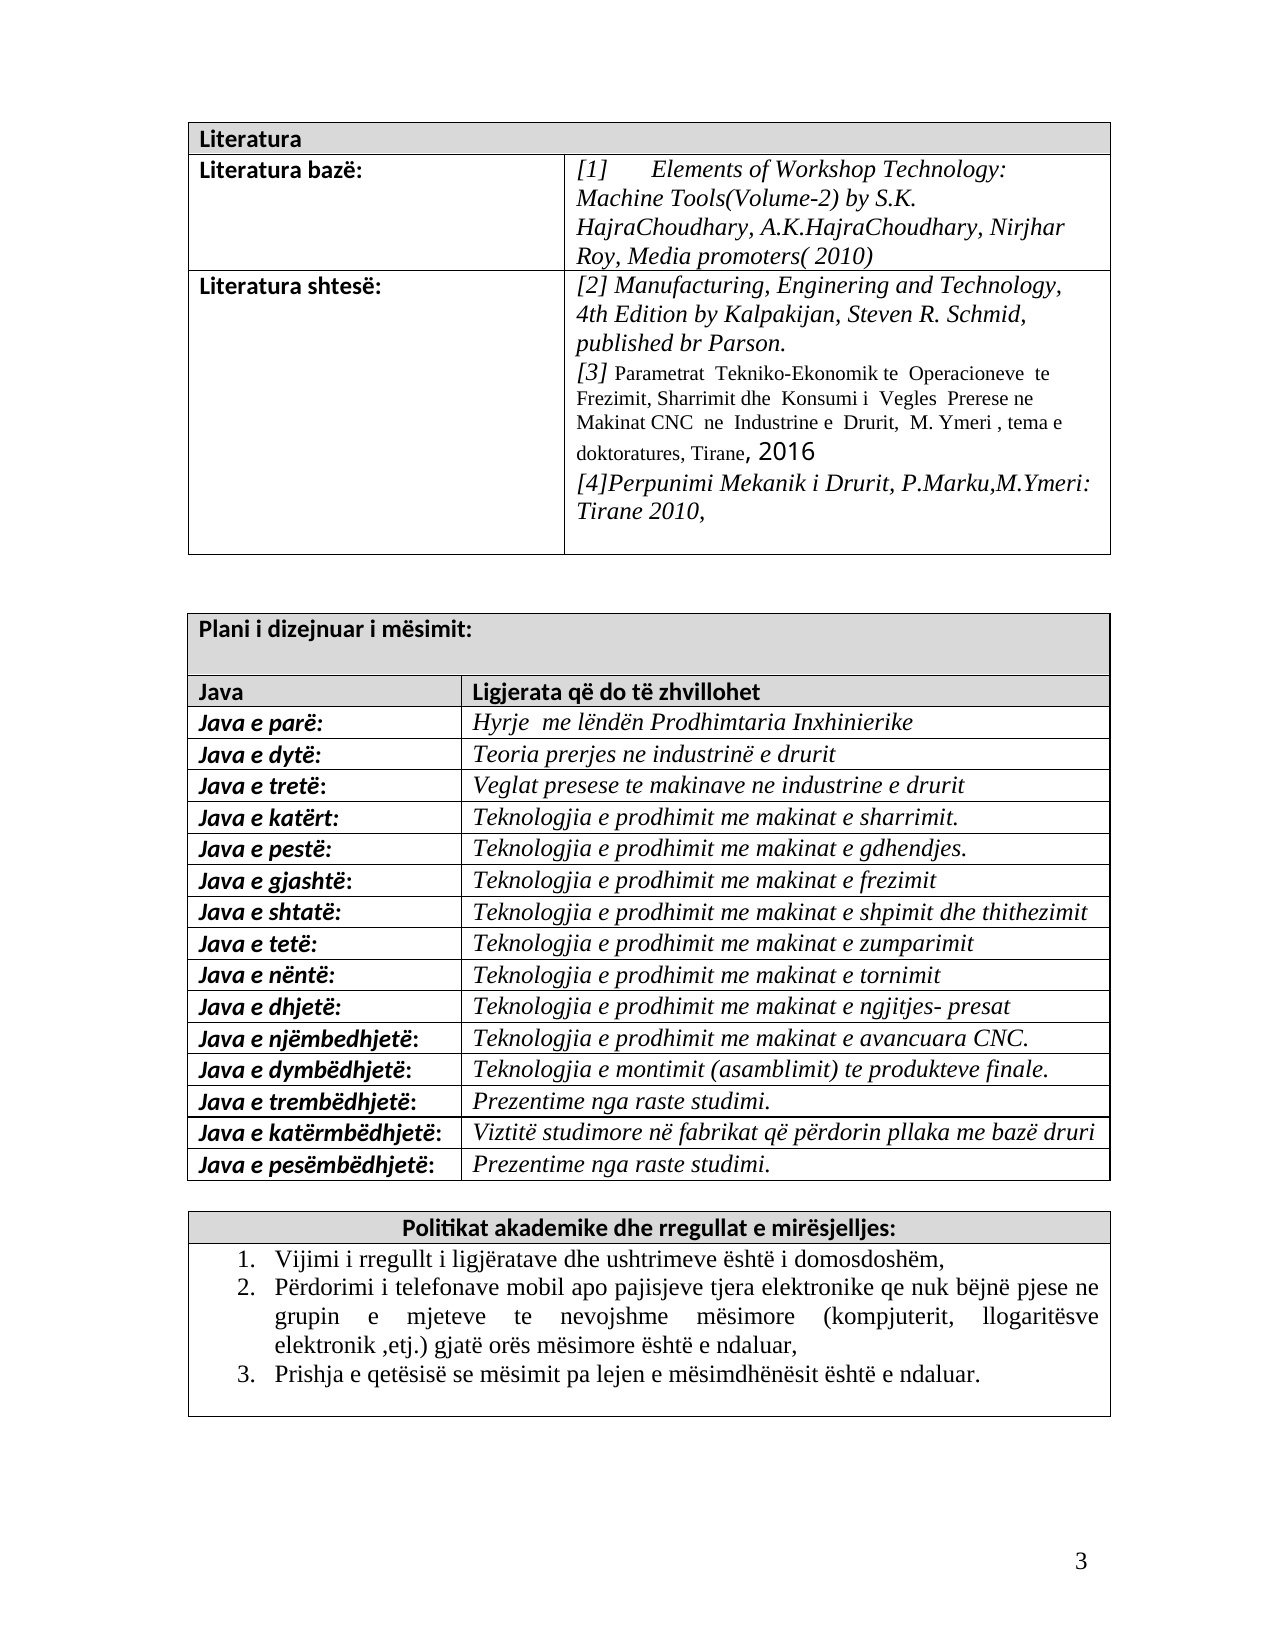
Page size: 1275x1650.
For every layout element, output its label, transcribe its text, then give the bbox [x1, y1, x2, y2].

table_cell Teknologjia e prodhimit me makinat e shpimit dhe thithezimit [462, 897, 1109, 927]
table_cell Teknologjia e montimit (asamblimit) te produkteve finale. [462, 1054, 1109, 1085]
table_cell Prezentime nga raste studimi. [462, 1086, 1109, 1116]
table_cell Java e dymbëdhjetë: [188, 1054, 461, 1085]
table_cell Java e katërmbëdhjetë: [188, 1118, 461, 1148]
table_cell Prezentime nga raste studimi. [462, 1149, 1109, 1179]
table_cell Ligjerata që do të zhvillohet [462, 676, 1109, 706]
table_cell Teknologjia e prodhimit me makinat e ngjitjes- presat [462, 991, 1109, 1022]
table_cell Vijimi i rregullt i ligjëratave dhe ushtrimeve është i domosdoshëm, Përdorimi i telefonave mobil apo pajisjeve tjera elektronike qe nuk bëjnë pjese ne grupin e mjeteve te nevojshme mësimore (kompjuterit, llogaritësve elektronik ,etj.) gjatë orës mësimore është e ndaluar, Prishja e qetësisë se mësimit pa lejen e mësimdhënësit është e ndaluar. [189, 1244, 1110, 1416]
table_cell Literatura bazë: [189, 155, 564, 269]
table_cell Literatura [189, 123, 1110, 153]
table_cell Java e dhjetë: [188, 991, 461, 1022]
table_cell Java e trembëdhjetë: [188, 1086, 461, 1116]
table_cell Java e shtatë: [188, 897, 461, 927]
table_header Plani i dizejnuar i mësimit: [188, 614, 1109, 674]
table_cell Literatura shtesë: [189, 271, 564, 554]
table_cell Java e parë: [188, 707, 461, 738]
table_cell Viztitë studimore në fabrikat që përdorin pllaka me bazë druri [462, 1118, 1109, 1148]
table_cell Teknologjia e prodhimit me makinat e gdhendjes. [462, 834, 1109, 864]
table_cell Java e katërt: [188, 802, 461, 832]
table_cell Java e nëntë: [188, 960, 461, 990]
table_cell Teknologjia e prodhimit me makinat e sharrimit. [462, 802, 1109, 832]
table_cell Java e pesëmbëdhjetë: [188, 1149, 461, 1179]
table_cell Java e pestë: [188, 834, 461, 864]
table_cell Teknologjia e prodhimit me makinat e frezimit [462, 865, 1109, 896]
table_cell Java e tretë: [188, 770, 461, 801]
table_cell Teoria prerjes ne industrinë e drurit [462, 739, 1109, 769]
table_cell Java e gjashtë: [188, 865, 461, 896]
table_cell Hyrje me lëndën Prodhimtaria Inxhinierike [462, 707, 1109, 738]
table_cell Veglat presese te makinave ne industrine e drurit [462, 770, 1109, 801]
table_cell [1] Elements of Workshop Technology: Machine Tools(Volume-2) by S.K. HajraChoudhary, A.K.HajraChoudhary, Nirjhar Roy, Media promoters( 2010) [565, 155, 1110, 269]
table_cell [2] Manufacturing, Enginering and Technology, 4th Edition by Kalpakijan, Steven R. Schmid, published br Parson. [3] Parametrat Tekniko-Ekonomik te Operacioneve te Frezimit, Sharrimit dhe Konsumi i Vegles Prerese ne Makinat CNC ne Industrine e Drurit, M. Ymeri , tema e doktoratures, Tirane, 2016 [4]Perpunimi Mekanik i Drurit, P.Marku,M.Ymeri: Tirane 2010, [565, 271, 1110, 554]
table_cell Teknologjia e prodhimit me makinat e avancuara CNC. [462, 1023, 1109, 1053]
table_cell Java [188, 676, 461, 706]
table_cell Java e dytë: [188, 739, 461, 769]
table_header Politikat akademike dhe rregullat e mirësjelljes: [189, 1212, 1110, 1243]
table_cell Teknologjia e prodhimit me makinat e tornimit [462, 960, 1109, 990]
table_cell Teknologjia e prodhimit me makinat e zumparimit [462, 928, 1109, 959]
table_cell Java e njëmbedhjetë: [188, 1023, 461, 1053]
table_cell Java e tetë: [188, 928, 461, 959]
